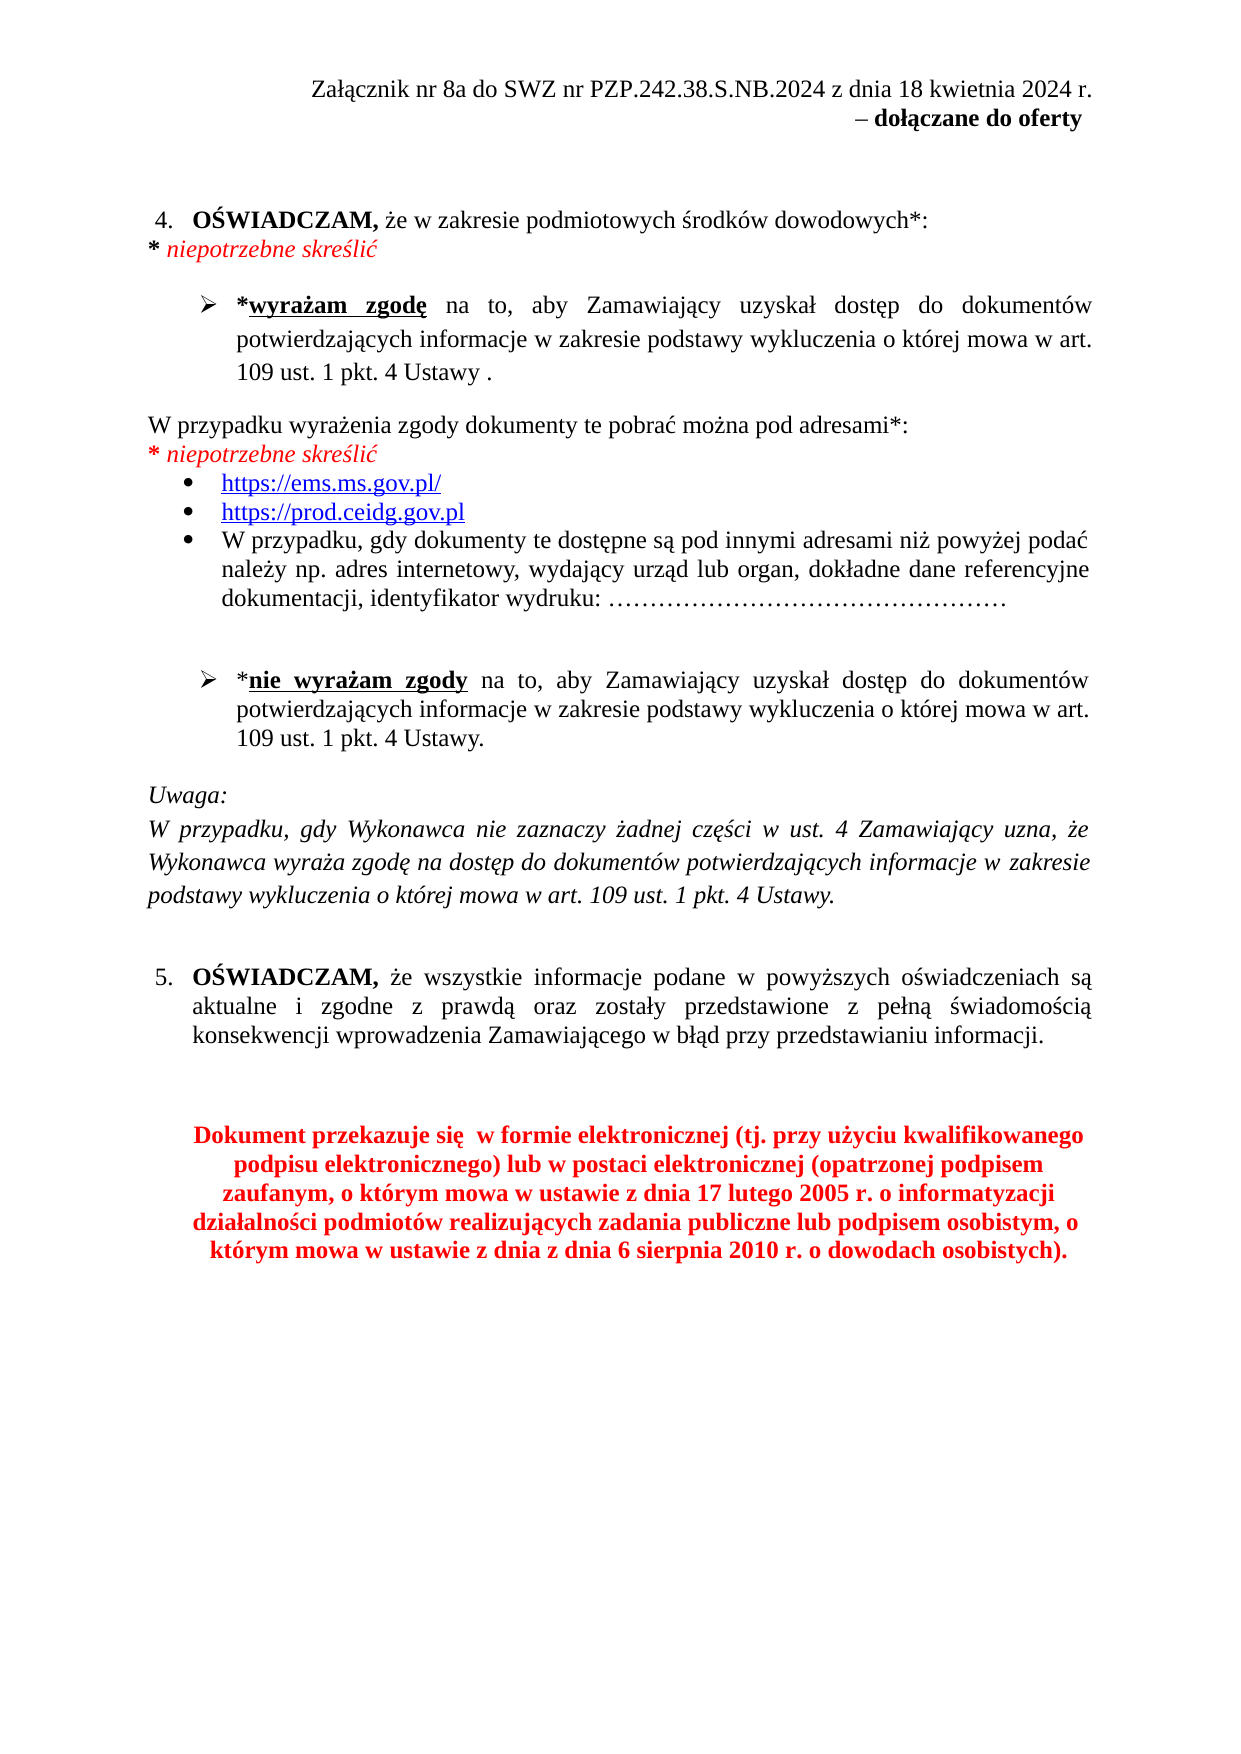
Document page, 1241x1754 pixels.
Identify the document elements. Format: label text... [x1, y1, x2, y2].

text * niepotrzebne skreślić [148, 234, 1093, 263]
list *wyrażam zgodę na to, aby Zamawiający uzyskał dostęp do dokumentów potwierdzających informacje w zakresie podstawy wykluczenia o której mowa w art. 109 ust. 1 pkt. 4 Ustawy . [199, 291, 1093, 385]
list OŚWIADCZAM, że w zakresie podmiotowych środków dowodowych*: [154, 205, 1090, 234]
list *nie wyrażam zgody na to, aby Zamawiający uzyskał dostęp do dokumentów potwierdzających informacje w zakresie podstawy wykluczenia o której mowa w art. 109 ust. 1 pkt. 4 Ustawy. [199, 666, 1090, 752]
text W przypadku, gdy Wykonawca nie zaznaczy żadnej części w ust. 4 Zamawiający uzna, że Wykonawca wyraża zgodę na dostęp do dokumentów potwierdzających informacje w zakresie podstawy wykluczenia o której mowa w art. 109 ust. 1 pkt. 4 Ustawy. [148, 814, 1093, 908]
text * niepotrzebne skreślić [148, 439, 1093, 468]
list W przypadku, gdy dokumenty te dostępne są pod innymi adresami niż powyżej podać należy np. adres internetowy, wydający urząd lub organ, dokładne dane referencyjne dokumentacji, identyfikator wydruku: ………………………………………… [184, 526, 1090, 612]
list https://ems.ms.gov.pl/ [184, 468, 1090, 497]
text W przypadku wyrażenia zgody dokumenty te pobrać można pod adresami*: [148, 411, 1090, 439]
list https://prod.ceidg.gov.pl [184, 497, 1090, 526]
text Dokument przekazuje się w formie elektronicznej (tj. przy użyciu kwalifikowanego podpisu elektronicznego) lub w postaci elektronicznej (opatrzonej podpisem zaufanym, o którym mowa w ustawie z dnia 17 lutego 2005 r. o informatyzacji działalności podmiotów realizujących zadania publiczne lub podpisem osobistym, o którym mowa w ustawie z dnia z dnia 6 sierpnia 2010 r. o dowodach osobistych). [185, 1120, 1093, 1264]
text Uwaga: [148, 781, 1093, 809]
list OŚWIADCZAM, że wszystkie informacje podane w powyższych oświadczeniach są aktualne i zgodne z prawdą oraz zostały przedstawione z pełną świadomością konsekwencji wprowadzenia Zamawiającego w błąd przy przedstawianiu informacji. [154, 962, 1093, 1048]
